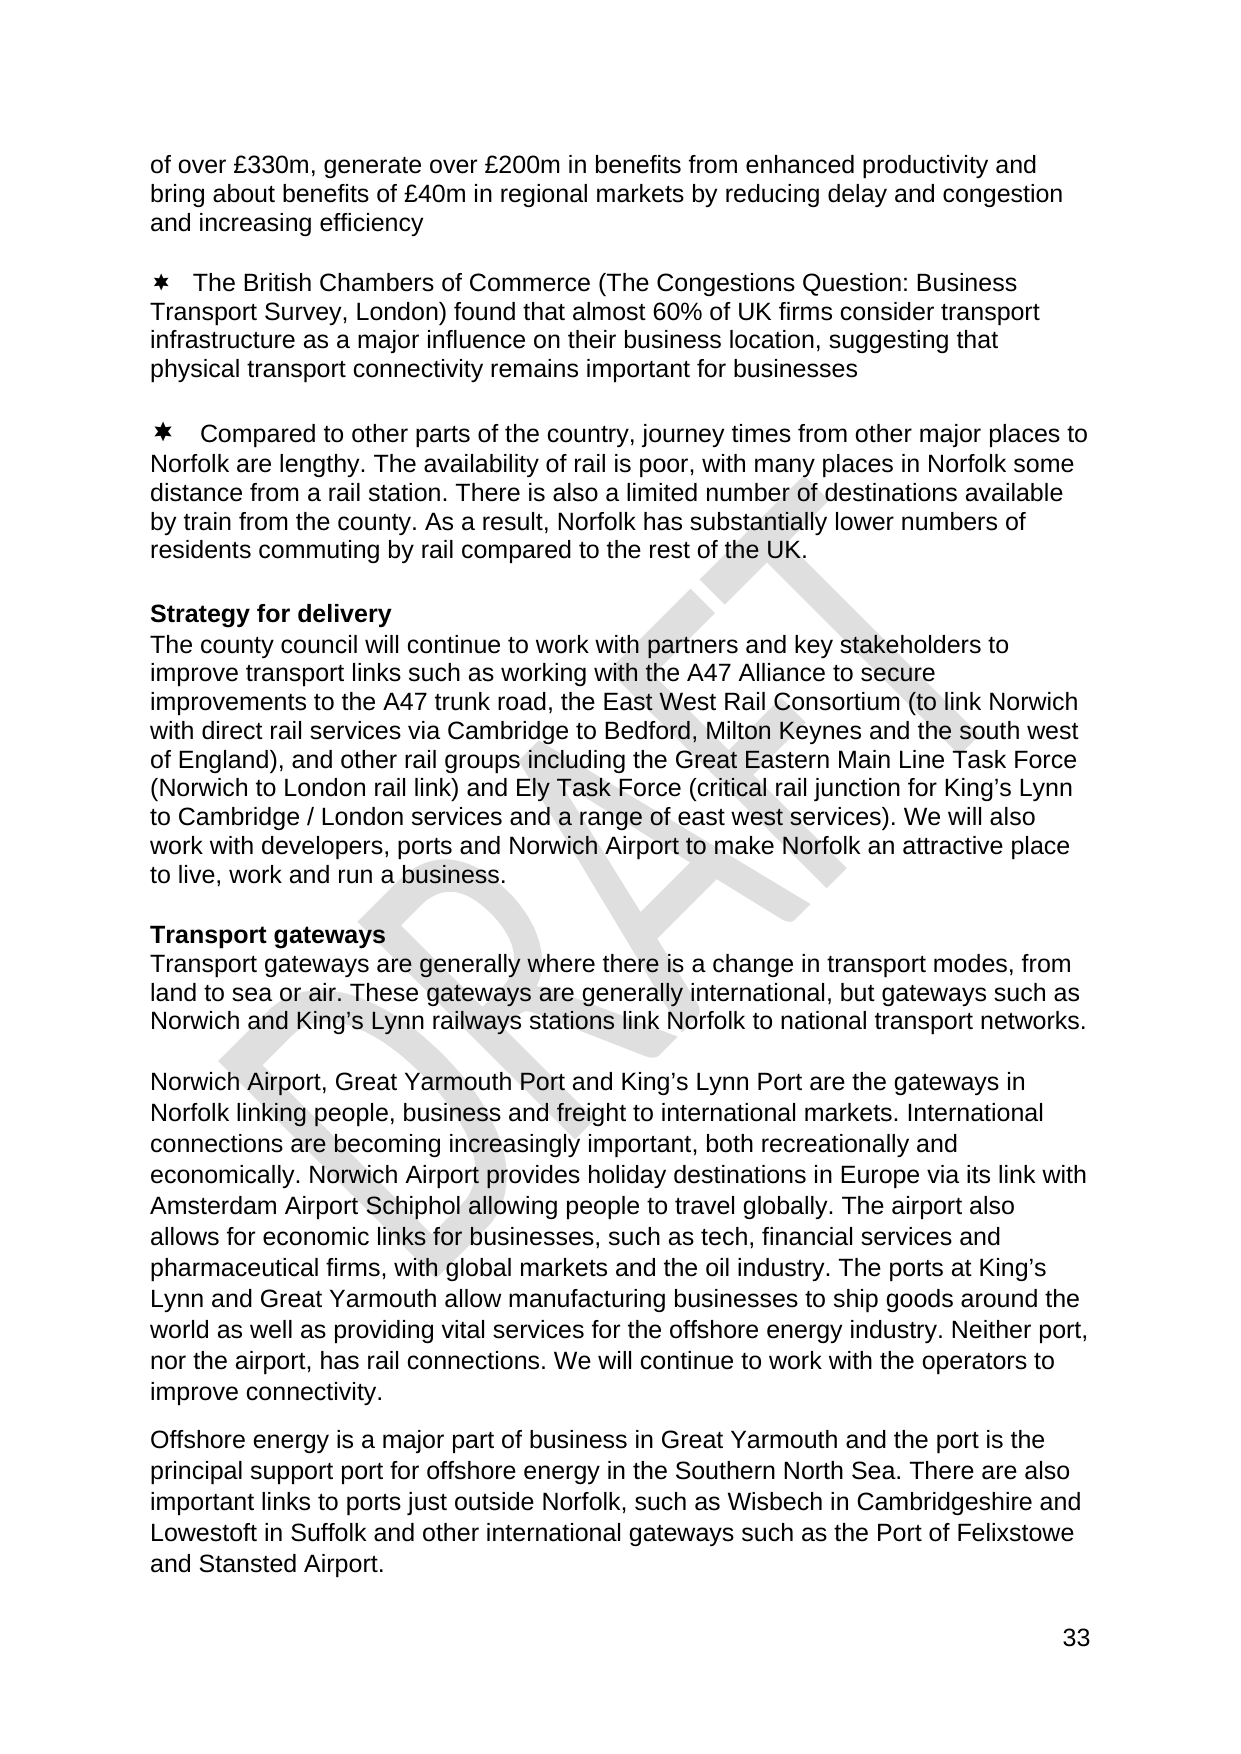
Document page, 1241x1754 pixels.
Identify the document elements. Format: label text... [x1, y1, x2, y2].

text Compared to other parts of the country, journey times from other major places to Norfolk are lengthy. The availability of rail is poor, with many places in Norfolk some distance from a rail station. There is also a limited number of destinations available by train from the county. As a result, Norfolk has substantially lower numbers of residents commuting by rail compared to the rest of the UK. [150, 419, 1090, 564]
text The county council will continue to work with partners and key stakeholders to improve transport links such as working with the A47 Alliance to secure improvements to the A47 trunk road, the East West Rail Consortium (to link Norwich with direct rail services via Cambridge to Bedford, Milton Keynes and the south west of England), and other rail groups including the Great Eastern Main Line Task Force (Norwich to London rail link) and Ely Task Force (critical rail junction for King’s Lynn to Cambridge / London services and a range of east west services). We will also work with developers, ports and Norwich Airport to make Norfolk an attractive place to live, work and run a business. [150, 630, 1090, 888]
text Transport gateways Transport gateways are generally where there is a change in transport modes, from land to sea or air. These gateways are generally international, but gateways such as Norwich and King’s Lynn railways stations link Norfolk to national transport networks. [150, 920, 1090, 1035]
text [150, 150, 1090, 236]
text The British Chambers of Commerce (The Congestions Question: Business Transport Survey, London) found that almost 60% of UK firms consider transport infrastructure as a major influence on their business location, suggesting that physical transport connectivity remains important for businesses [150, 268, 1090, 383]
text Norwich Airport, Great Yarmouth Port and King’s Lynn Port are the gateways in Norfolk linking people, business and freight to international markets. International connections are becoming increasingly important, both recreationally and economically. Norwich Airport provides holiday destinations in Europe via its link with Amsterdam Airport Schiphol allowing people to travel globally. The airport also allows for economic links for businesses, such as tech, financial services and pharmaceutical firms, with global markets and the oil industry. The ports at King’s Lynn and Great Yarmouth allow manufacturing businesses to ship goods around the world as well as providing vital services for the offshore energy industry. Neither port, nor the airport, has rail connections. We will continue to work with the operators to improve connectivity. [150, 1067, 1090, 1406]
text Offshore energy is a major part of business in Great Yarmouth and the port is the principal support port for offshore energy in the Southern North Sea. There are also important links to ports just outside Norfolk, such as Wisbech in Cambridgeshire and Lowestoft in Suffolk and other international gateways such as the Port of Felixstowe and Stansted Airport. [150, 1425, 1090, 1578]
subtitle Strategy for delivery [150, 599, 1090, 627]
